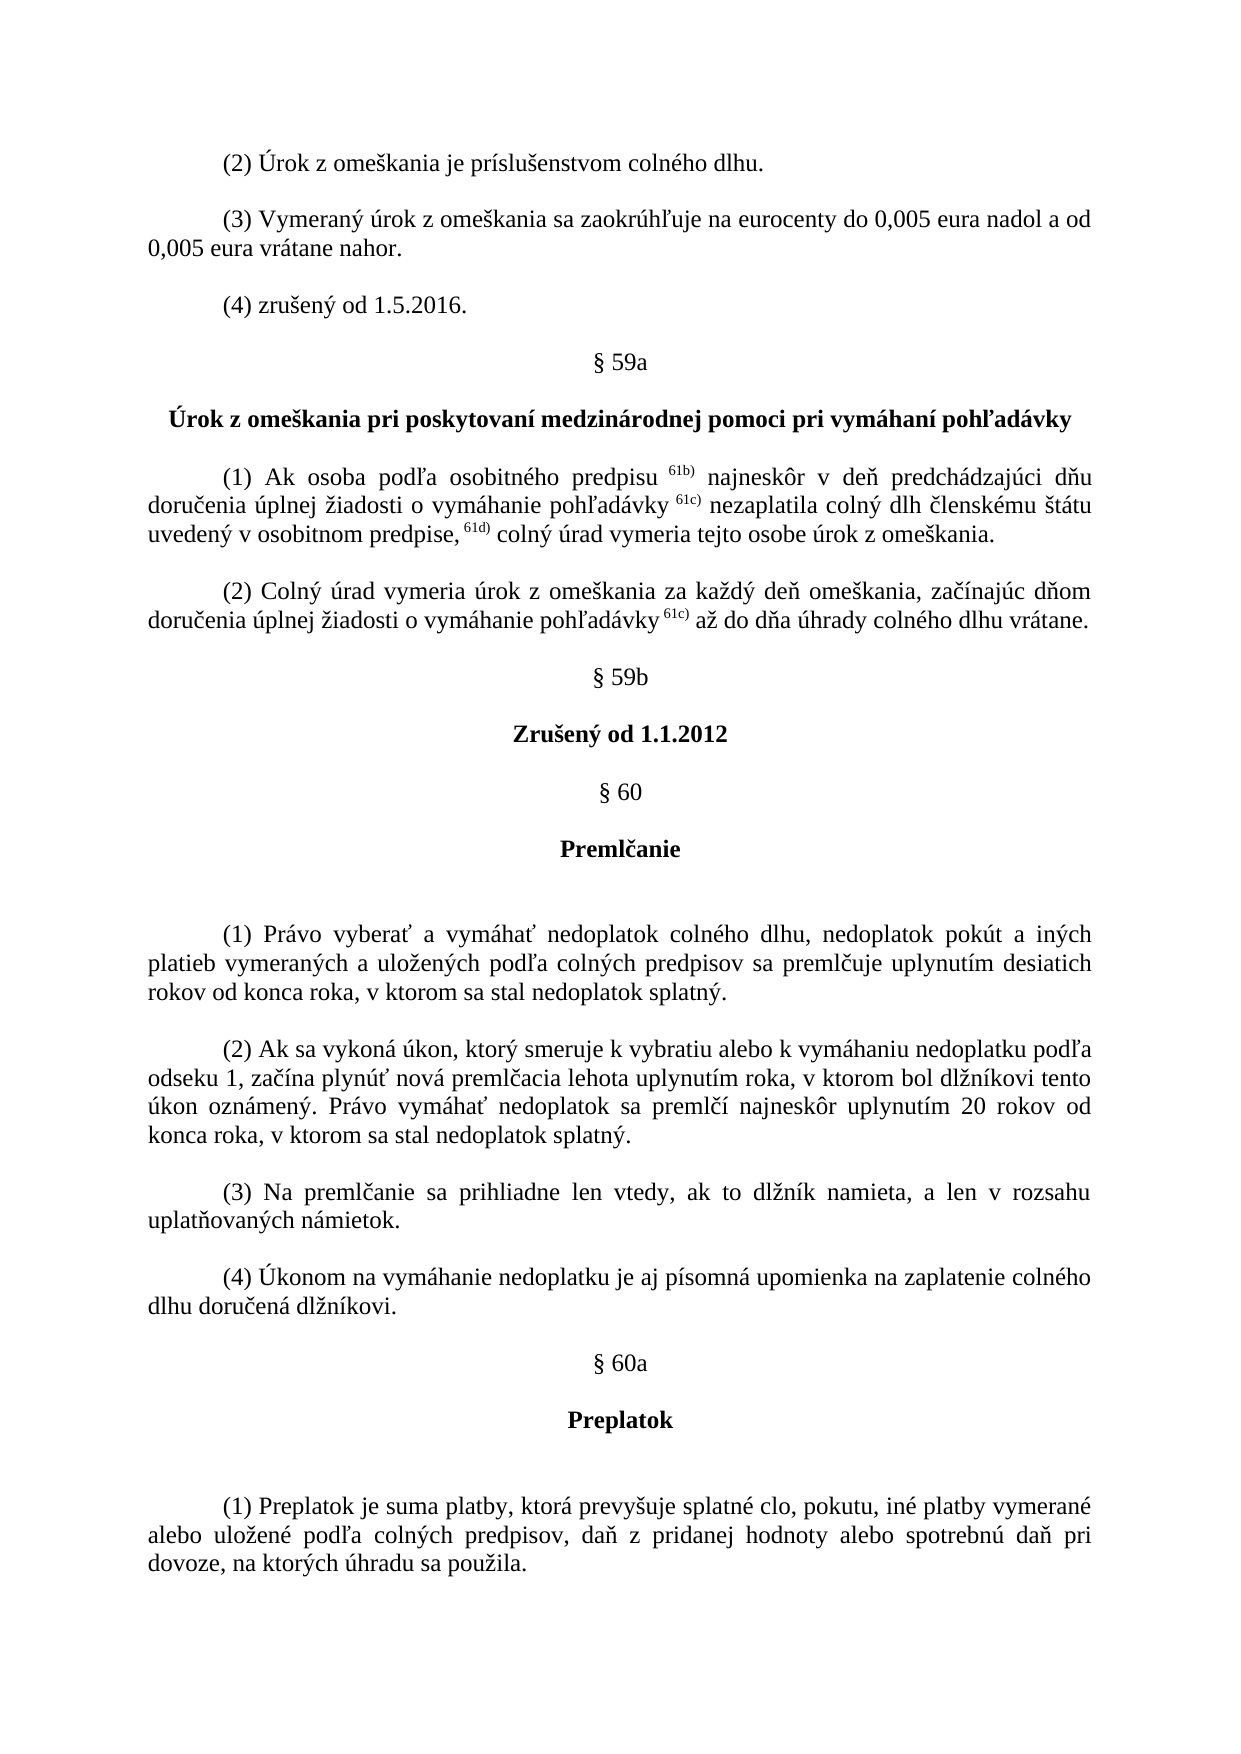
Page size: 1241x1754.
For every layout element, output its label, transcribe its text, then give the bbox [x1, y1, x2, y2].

text § 59b [148, 662, 1092, 690]
text (4) zrušený od 1.5.2016. [148, 290, 1092, 319]
text Preplatok [148, 1405, 1092, 1434]
text Zrušený od 1.1.2012 [148, 719, 1092, 748]
text § 60a [148, 1348, 1092, 1377]
text (4) Úkonom na vymáhanie nedoplatku je aj písomná upomienka na zaplatenie colného dlhu doručená dlžníkovi. [148, 1262, 1092, 1320]
text (3) Vymeraný úrok z omeškania sa zaokrúhľuje na eurocenty do 0,005 eura nadol a od 0,005 eura vrátane nahor. [148, 204, 1092, 262]
text (1) Právo vyberať a vymáhať nedoplatok colného dlhu, nedoplatok pokút a iných platieb vymeraných a uložených podľa colných predpisov sa premlčuje uplynutím desiatich rokov od konca roka, v ktorom sa stal nedoplatok splatný. [148, 919, 1092, 1006]
text Premlčanie [148, 834, 1092, 863]
text § 59a [148, 347, 1092, 376]
text (2) Colný úrad vymeria úrok z omeškania za každý deň omeškania, začínajúc dňom doručenia úplnej žiadosti o vymáhanie pohľadávky 61c) až do dňa úhrady colného dlhu vrátane. [148, 576, 1092, 633]
text (3) Na premlčanie sa prihliadne len vtedy, ak to dlžník namieta, a len v rozsahu uplatňovaných námietok. [148, 1177, 1092, 1234]
text Úrok z omeškania pri poskytovaní medzinárodnej pomoci pri vymáhaní pohľadávky [148, 404, 1092, 433]
text § 60 [148, 777, 1092, 805]
text (1) Ak osoba podľa osobitného predpisu 61b) najneskôr v deň predchádzajúci dňu doručenia úplnej žiadosti o vymáhanie pohľadávky 61c) nezaplatila colný dlh členskému štátu uvedený v osobitnom predpise, 61d) colný úrad vymeria tejto osobe úrok z omeškania. [148, 462, 1092, 548]
text (1) Preplatok je suma platby, ktorá prevyšuje splatné clo, pokutu, iné platby vymerané alebo uložené podľa colných predpisov, daň z pridanej hodnoty alebo spotrebnú daň pri dovoze, na ktorých úhradu sa použila. [148, 1491, 1092, 1577]
text (2) Ak sa vykoná úkon, ktorý smeruje k vybratiu alebo k vymáhaniu nedoplatku podľa odseku 1, začína plynúť nová premlčacia lehota uplynutím roka, v ktorom bol dlžníkovi tento úkon oznámený. Právo vymáhať nedoplatok sa premlčí najneskôr uplynutím 20 rokov od konca roka, v ktorom sa stal nedoplatok splatný. [148, 1034, 1092, 1149]
text (2) Úrok z omeškania je príslušenstvom colného dlhu. [148, 148, 1092, 176]
